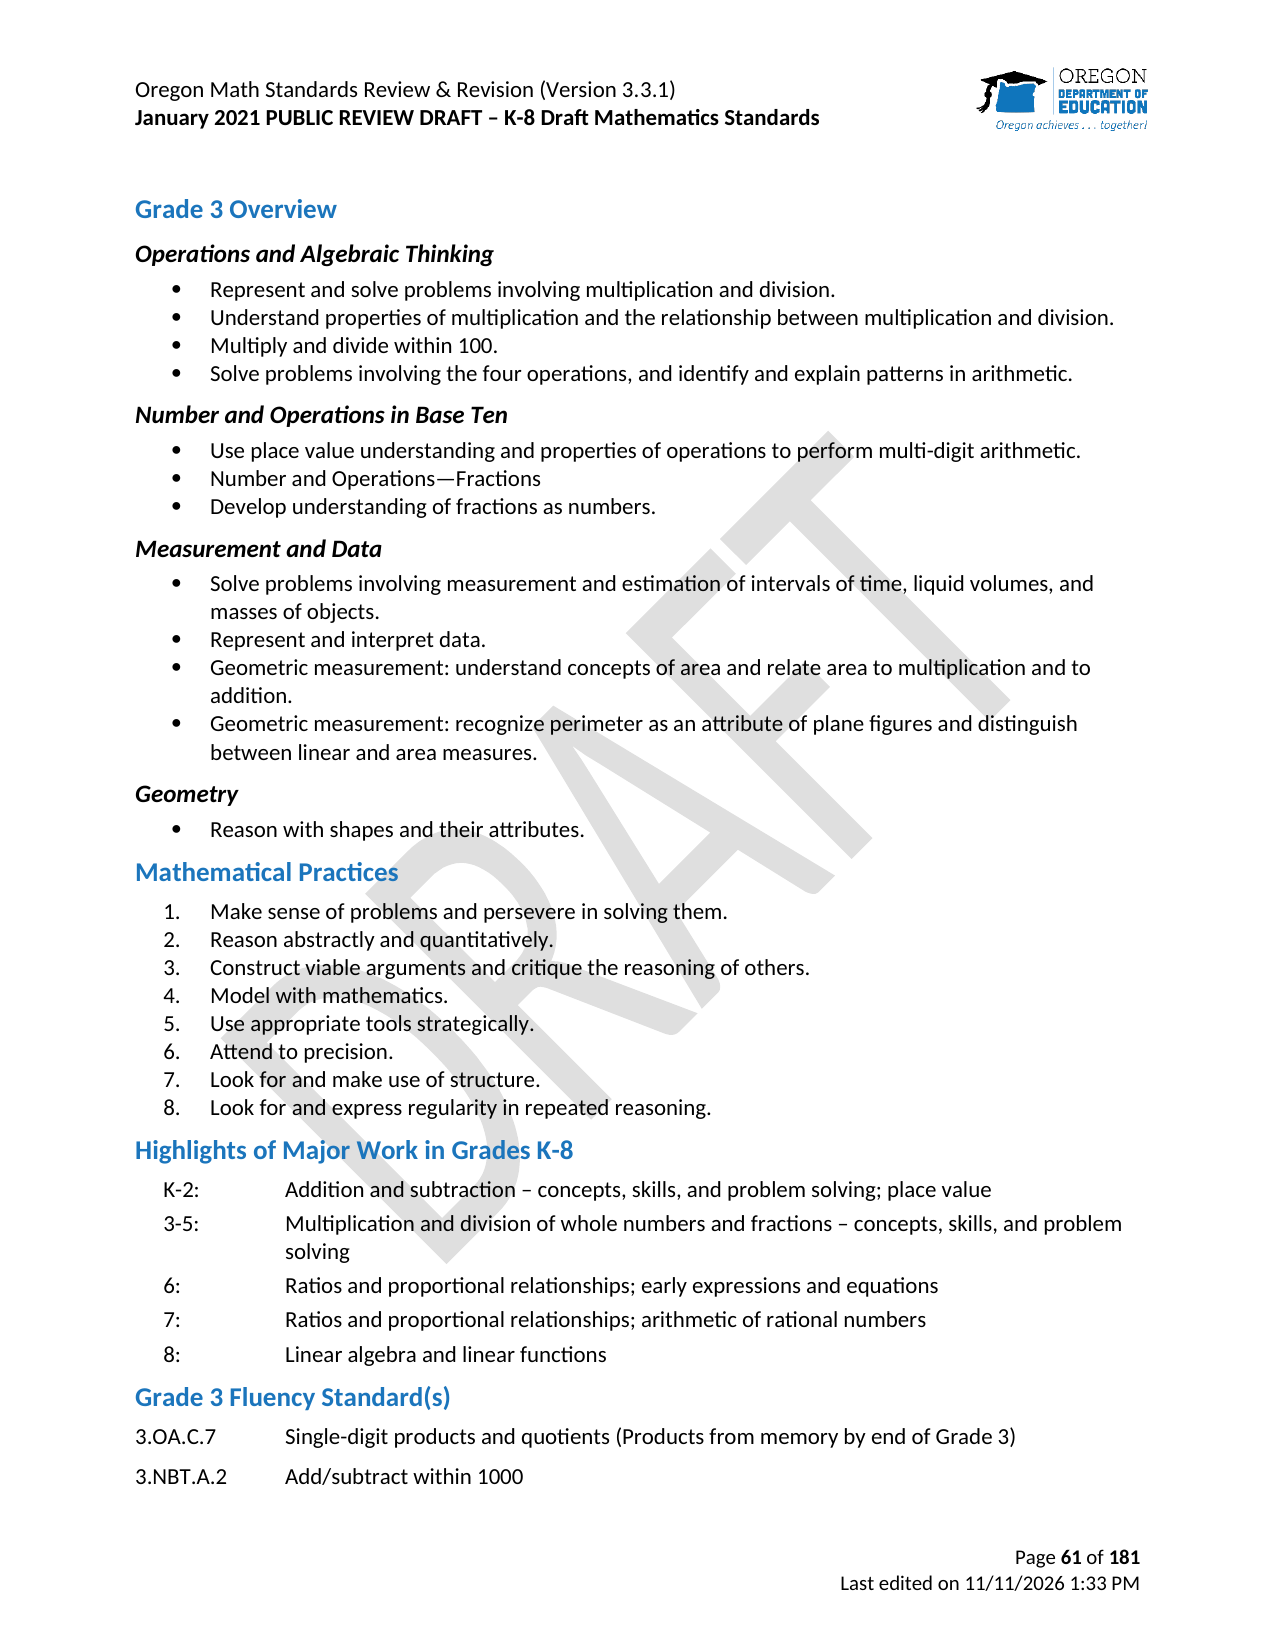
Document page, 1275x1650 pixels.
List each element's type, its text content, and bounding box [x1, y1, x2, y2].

list Make sense of problems and persevere in solving them. [163, 897, 1140, 925]
text 3-5: Multiplication and division of whole numbers and fractions – concepts, skills, and problem solving [163, 1209, 1140, 1265]
subtitle Measurement and Data [135, 533, 1140, 563]
subtitle Geometry [135, 778, 1140, 809]
text 6: Ratios and proportional relationships; early expressions and equations [163, 1271, 1140, 1299]
list Number and Operations—Fractions [172, 464, 1140, 492]
list Solve problems involving the four operations, and identify and explain patterns in arithmetic. [172, 359, 1140, 387]
list Geometric measurement: understand concepts of area and relate area to multiplication and to addition. [172, 653, 1140, 709]
subtitle Number and Operations in Base Ten [135, 399, 1140, 430]
list Reason abstractly and quantitatively. [163, 925, 1140, 953]
list Geometric measurement: recognize perimeter as an attribute of plane figures and distinguish between linear and area measures. [172, 709, 1140, 766]
text 3.NBT.A.2 Add/subtract within 1000 [135, 1462, 1140, 1490]
list Represent and interpret data. [172, 626, 1140, 653]
text K-2: Addition and subtraction – concepts, skills, and problem solving; place value [163, 1175, 1140, 1203]
subtitle Grade 3 Overview [135, 192, 1140, 226]
list Develop understanding of fractions as numbers. [172, 492, 1140, 520]
subtitle Grade 3 Fluency Standard(s) [135, 1380, 1140, 1413]
text 7: Ratios and proportional relationships; arithmetic of rational numbers [163, 1306, 1140, 1334]
list Attend to precision. [163, 1037, 1140, 1065]
list Use appropriate tools strategically. [163, 1009, 1140, 1037]
list Look for and express regularity in repeated reasoning. [163, 1093, 1140, 1121]
subtitle Mathematical Practices [135, 855, 1140, 888]
text 8: Linear algebra and linear functions [163, 1340, 1140, 1368]
list Represent and solve problems involving multiplication and division. [172, 275, 1140, 303]
list Reason with shapes and their attributes. [172, 815, 1140, 843]
subtitle Highlights of Major Work in Grades K-8 [135, 1133, 1140, 1166]
list Multiply and divide within 100. [172, 331, 1140, 359]
list Use place value understanding and properties of operations to perform multi-digit arithmetic. [172, 436, 1140, 464]
picture [957, 48, 1168, 154]
list Model with mathematics. [163, 981, 1140, 1009]
list Understand properties of multiplication and the relationship between multiplication and division. [172, 303, 1140, 331]
list Solve problems involving measurement and estimation of intervals of time, liquid volumes, and masses of objects. [172, 569, 1140, 626]
list Construct viable arguments and critique the reasoning of others. [163, 953, 1140, 981]
text 3.OA.C.7 Single-digit products and quotients (Products from memory by end of Grade 3) [135, 1422, 1140, 1450]
list Look for and make use of structure. [163, 1065, 1140, 1093]
subtitle Operations and Algebraic Thinking [135, 238, 1140, 268]
